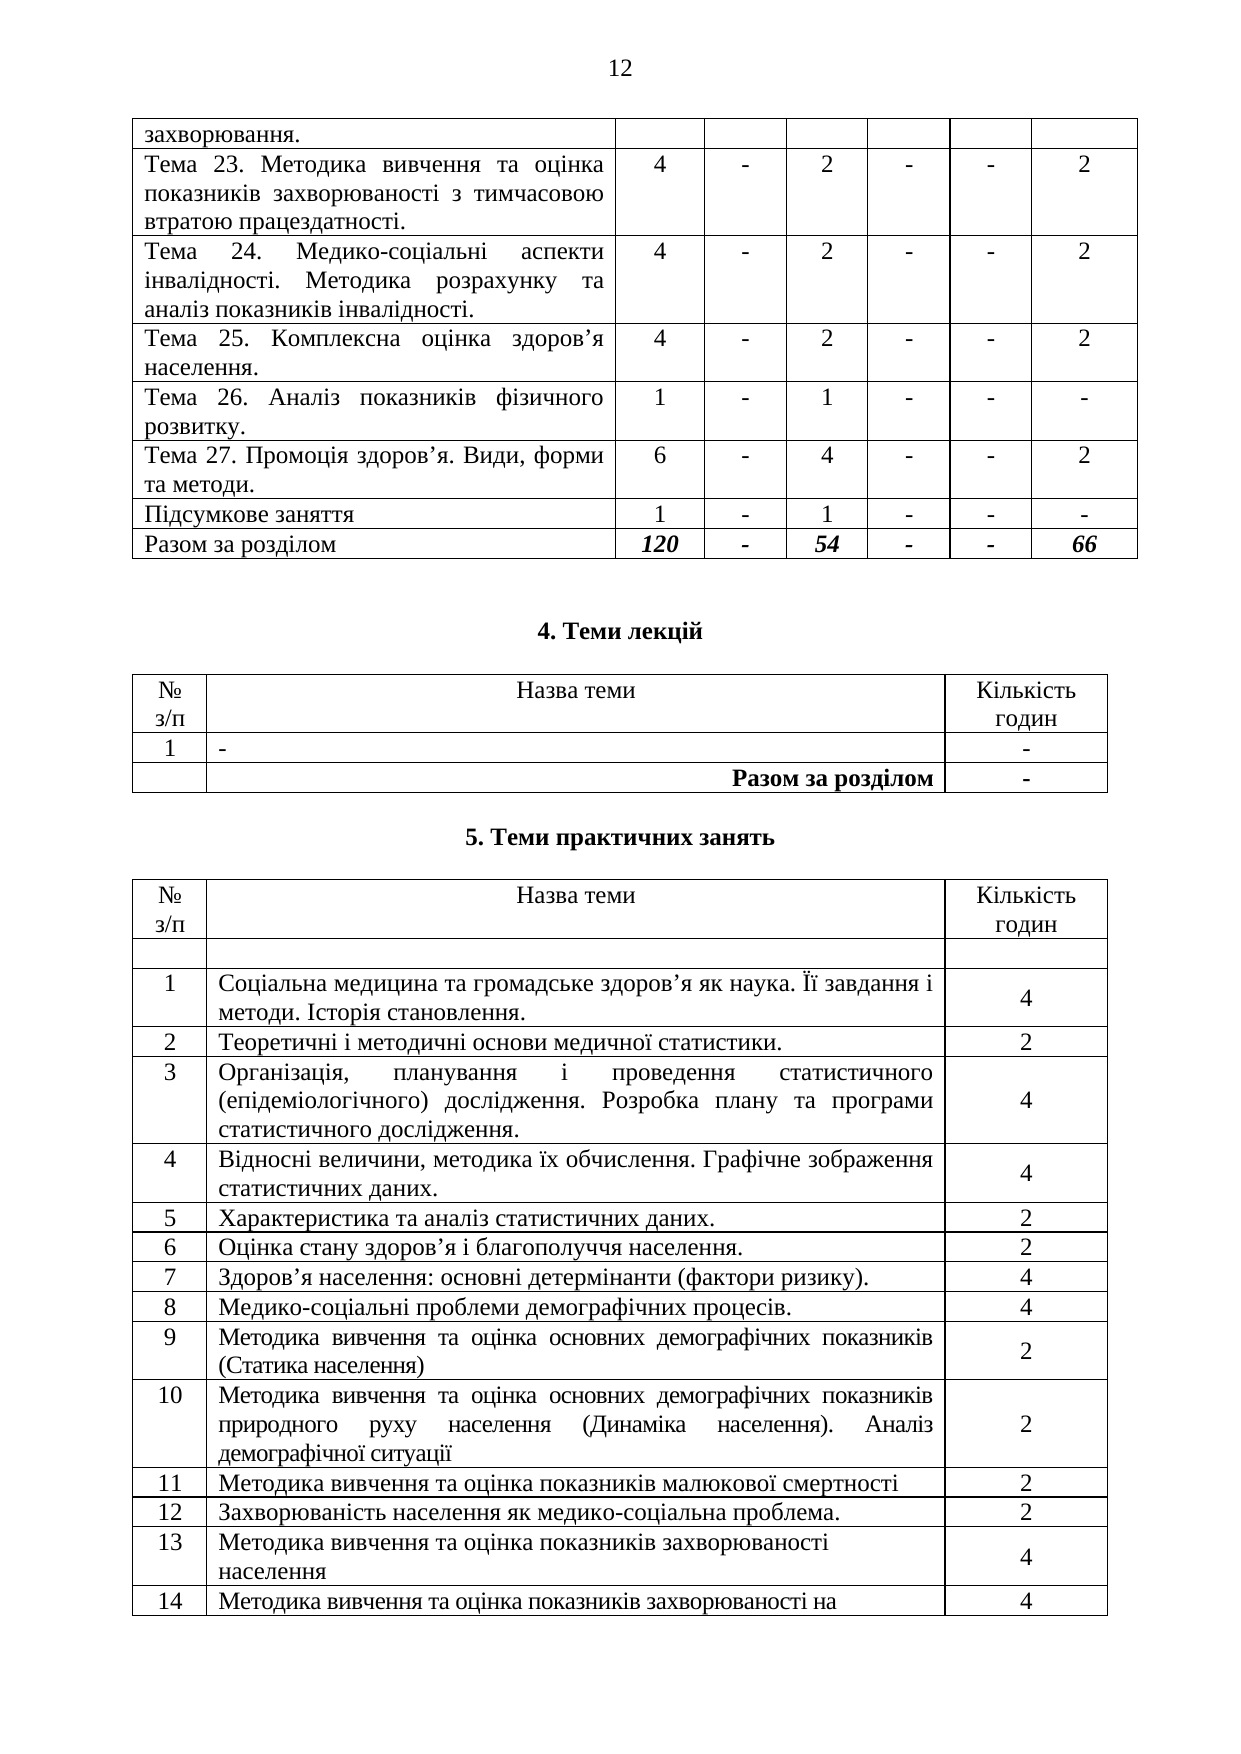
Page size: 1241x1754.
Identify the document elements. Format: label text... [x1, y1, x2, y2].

table_cell - [951, 529, 1031, 558]
table_cell 4 [946, 1586, 1107, 1614]
table_cell 4 [946, 969, 1107, 1026]
table_cell - [951, 441, 1031, 498]
table_cell - [868, 236, 949, 322]
table_cell 2 [946, 1203, 1107, 1231]
table_cell Соціальна медицина та громадське здоров’я як наука. Її завдання і методи. Історія становлення. [207, 969, 944, 1026]
table_cell - [207, 733, 944, 762]
table_cell - [705, 149, 786, 235]
table_cell - [705, 441, 786, 498]
table_cell - [868, 499, 949, 528]
table_cell 8 [133, 1292, 206, 1321]
table_cell 4 [787, 119, 867, 148]
table_cell Тема 24. Медико-соціальні аспекти інвалідності. Методика розрахунку та аналіз показників інвалідності. [133, 236, 615, 322]
table_cell 1 [787, 499, 867, 528]
table_cell 4 [946, 1144, 1107, 1202]
table_cell 2 [946, 1468, 1107, 1496]
table_header Назва теми [207, 675, 944, 732]
table_cell 2 [946, 1380, 1107, 1467]
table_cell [207, 1586, 944, 1614]
table_cell 54 [787, 529, 867, 558]
table_cell [133, 763, 206, 792]
table_cell 2 [946, 1027, 1107, 1056]
table_cell - [951, 119, 1031, 148]
table_cell Методика вивчення та оцінка основних демографічних показників природного руху населення (Динаміка населення). Аналіз демографічної ситуації [207, 1380, 944, 1467]
table_cell 2 [946, 1322, 1107, 1379]
table_cell - [705, 529, 786, 558]
table_cell 2 [787, 149, 867, 235]
table_cell 4 [787, 441, 867, 498]
table_cell Тема 23. Методика вивчення та оцінка показників захворюваності з тимчасовою втратою працездатності. [133, 149, 615, 235]
table_cell Медико-соціальні проблеми демографічних процесів. [207, 1292, 944, 1321]
table_cell - [951, 149, 1031, 235]
table_cell - [705, 382, 786, 439]
table_cell Разом за розділом [207, 763, 944, 792]
table_cell 8 [616, 119, 704, 148]
table_cell Організація, планування і проведення статистичного (епідеміологічного) дослідження. Розробка плану та програми статистичного дослідження. [207, 1057, 944, 1143]
table_cell 66 [1032, 529, 1137, 558]
table_header № з/п [133, 675, 206, 732]
table_cell 120 [616, 529, 704, 558]
table_cell 6 [133, 1233, 206, 1261]
table_cell Характеристика та аналіз статистичних даних. [207, 1203, 944, 1231]
table_cell 1 [616, 499, 704, 528]
table_cell Разом за розділом [133, 529, 615, 558]
table_cell 2 [1032, 236, 1137, 322]
table_cell 6 [616, 441, 704, 498]
table_cell 2 [133, 1027, 206, 1056]
table_cell - [868, 382, 949, 439]
table_header № з/п [133, 880, 206, 938]
table_cell - [705, 324, 786, 381]
table_cell 4 [133, 1144, 206, 1202]
table_cell 1 [616, 382, 704, 439]
table_cell - [951, 324, 1031, 381]
table_cell 2 [1032, 324, 1137, 381]
table_cell Методика вивчення та оцінка показників малюкової смертності [207, 1468, 944, 1496]
table_cell 7 [133, 1262, 206, 1291]
table_cell [946, 939, 1107, 967]
table_cell 2 [946, 1498, 1107, 1526]
table_cell - [868, 324, 949, 381]
table_cell Тема 26. Аналіз показників фізичного розвитку. [133, 382, 615, 439]
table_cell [133, 119, 615, 148]
table_cell 1 [133, 733, 206, 762]
table_cell - [951, 499, 1031, 528]
table_cell Тема 25. Комплексна оцінка здоров’я населення. [133, 324, 615, 381]
table_cell - [951, 382, 1031, 439]
text 4. Теми лекцій [118, 616, 1122, 645]
table_cell - [1032, 499, 1137, 528]
table_cell - [868, 529, 949, 558]
table_cell 2 [787, 236, 867, 322]
table_cell 2 [787, 324, 867, 381]
table_cell 11 [133, 1468, 206, 1496]
text 5. Теми практичних занять [118, 822, 1122, 850]
table_cell - [705, 119, 786, 148]
table_cell 4 [946, 1292, 1107, 1321]
table_cell 2 [1032, 441, 1137, 498]
table_cell - [705, 236, 786, 322]
table_cell 2 [946, 1233, 1107, 1261]
table_cell 5 [133, 1203, 206, 1231]
table_cell - [946, 763, 1107, 792]
table_cell - [868, 149, 949, 235]
table_cell 13 [133, 1527, 206, 1585]
table_cell - [705, 499, 786, 528]
table_cell Методика вивчення та оцінка основних демографічних показників (Статика населення) [207, 1322, 944, 1379]
table_cell 4 [616, 149, 704, 235]
table_cell 4 [616, 236, 704, 322]
table_cell Методика вивчення та оцінка показників захворюваності населення [207, 1527, 944, 1585]
table_cell Оцінка стану здоров’я і благополуччя населення. [207, 1233, 944, 1261]
table_cell 4 [946, 1527, 1107, 1585]
table_header Назва теми [207, 880, 944, 938]
table_cell 1 [133, 969, 206, 1026]
table_cell Захворюваність населення як медико-соціальна проблема. [207, 1498, 944, 1526]
table_cell 10 [133, 1380, 206, 1467]
table_cell 3 [133, 1057, 206, 1143]
table_cell 4 [946, 1057, 1107, 1143]
table_cell Підсумкове заняття [133, 499, 615, 528]
table_cell - [1032, 382, 1137, 439]
table_cell 9 [133, 1322, 206, 1379]
table_cell Відносні величини, методика їх обчислення. Графічне зображення статистичних даних. [207, 1144, 944, 1202]
table_cell [133, 939, 206, 967]
table_cell - [951, 236, 1031, 322]
table_cell [207, 939, 944, 967]
table_header Кількість годин [946, 880, 1107, 938]
table_cell Здоров’я населення: основні детермінанти (фактори ризику). [207, 1262, 944, 1291]
table_cell 2 [1032, 149, 1137, 235]
table_cell 12 [133, 1498, 206, 1526]
table_cell 4 [1032, 119, 1137, 148]
table_cell Тема 27. Промоція здоров’я. Види, форми та методи. [133, 441, 615, 498]
table_cell - [868, 119, 949, 148]
table_cell 4 [616, 324, 704, 381]
table_cell 4 [946, 1262, 1107, 1291]
table_cell - [868, 441, 949, 498]
table_cell 14 [133, 1586, 206, 1614]
table_cell - [946, 733, 1107, 762]
table_cell Теоретичні і методичні основи медичної статистики. [207, 1027, 944, 1056]
table_header Кількість годин [946, 675, 1107, 732]
table_cell 1 [787, 382, 867, 439]
